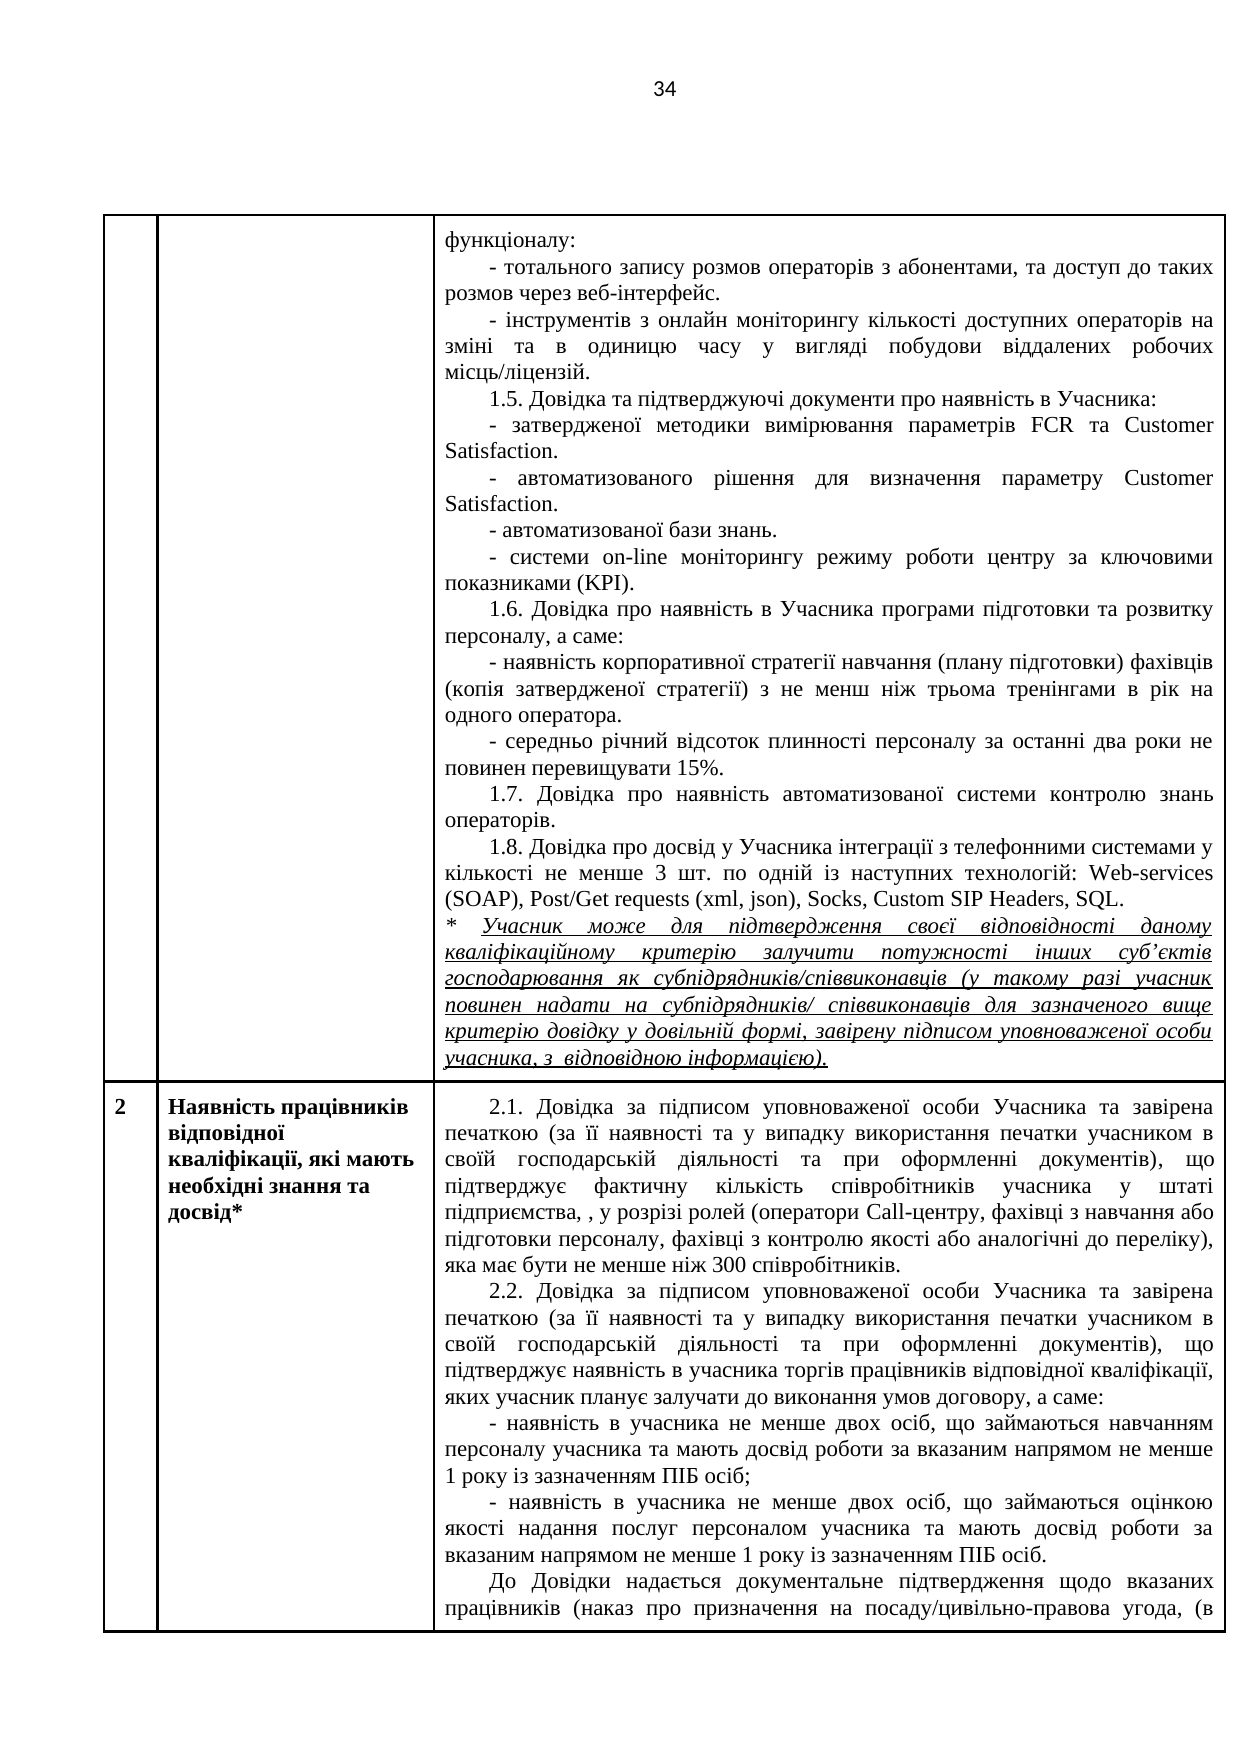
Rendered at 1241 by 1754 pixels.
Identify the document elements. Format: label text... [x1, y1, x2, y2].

table_cell 2 [105, 1083, 156, 1630]
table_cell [435, 1083, 1224, 1630]
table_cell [435, 216, 1224, 1080]
table_cell 1. [105, 216, 156, 1080]
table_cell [159, 1083, 433, 1630]
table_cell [159, 216, 433, 1080]
